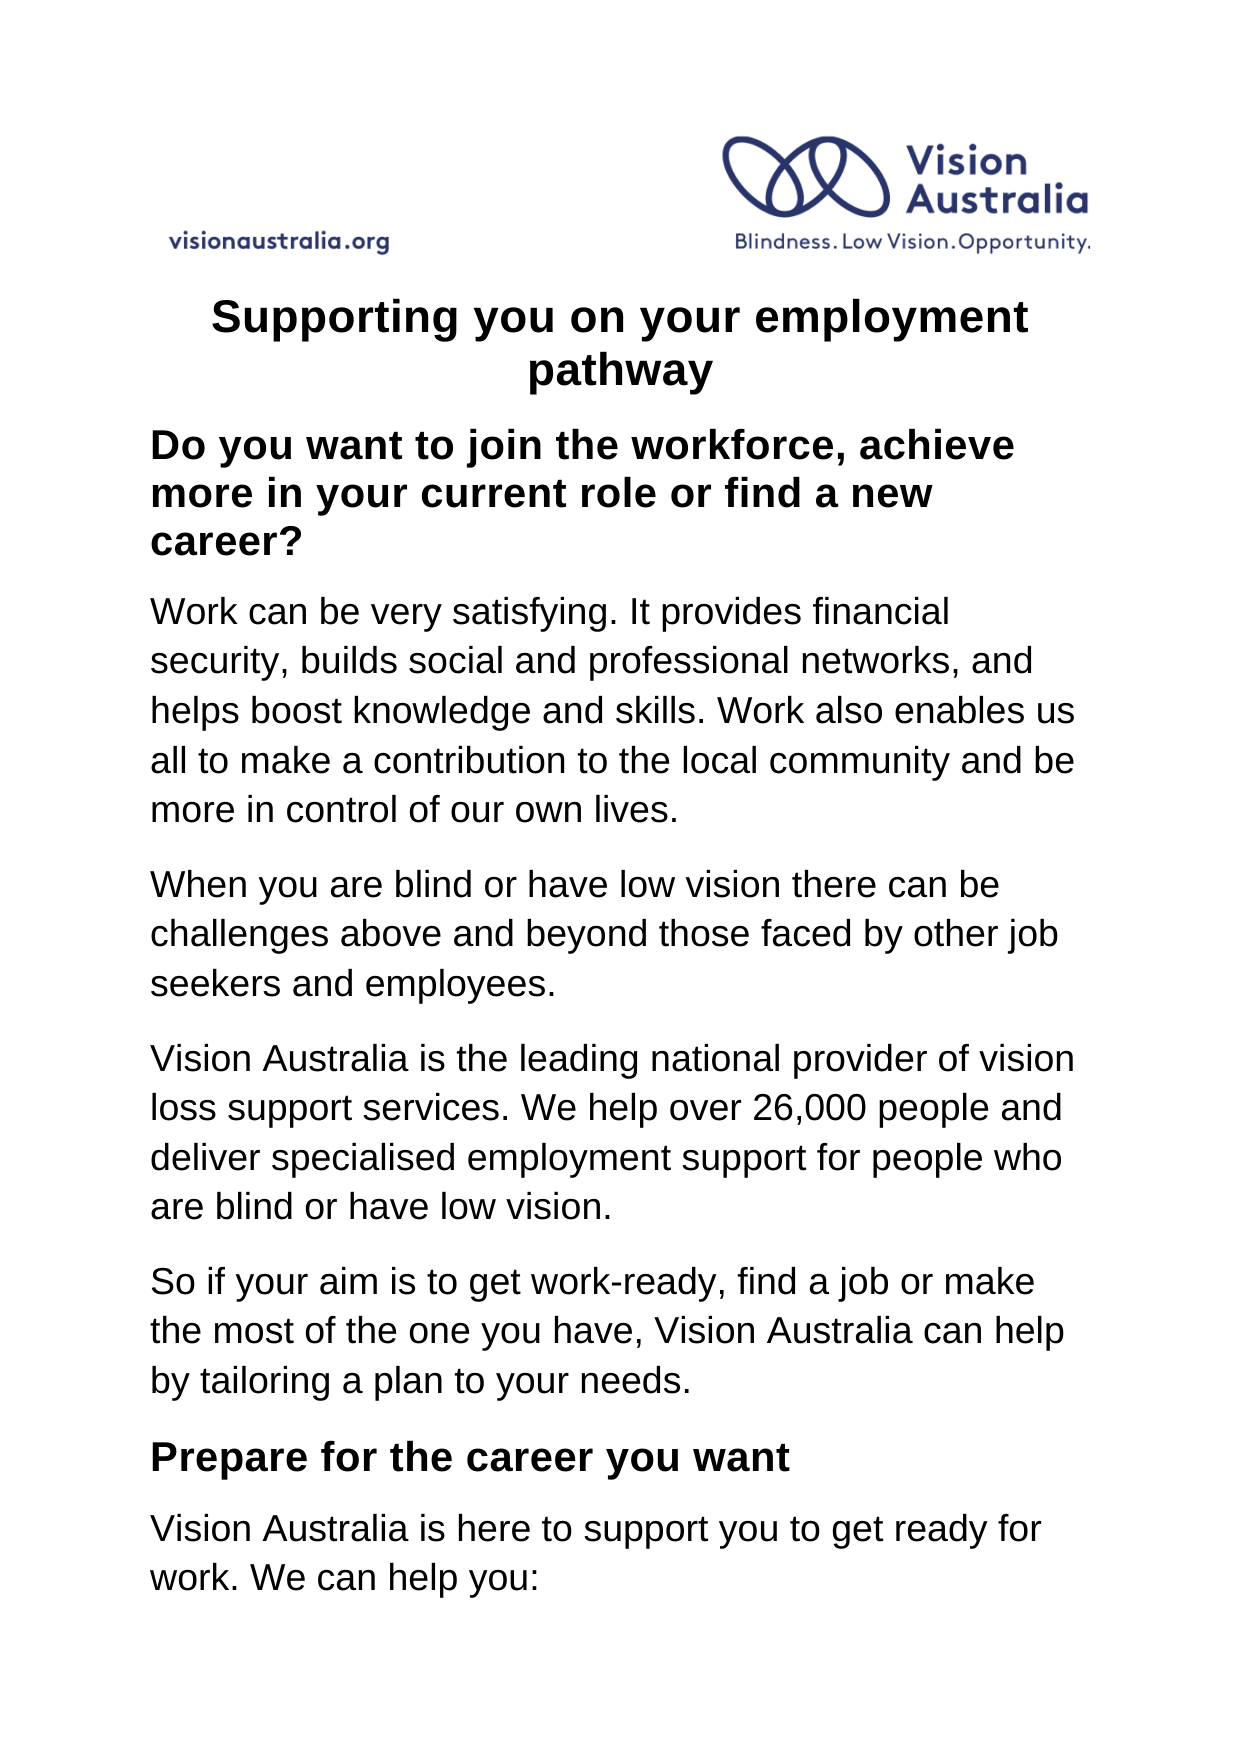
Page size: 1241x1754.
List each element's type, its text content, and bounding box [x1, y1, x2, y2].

text Vision Australia is here to support you to get ready for work. We can help you: [150, 1506, 1090, 1598]
text So if your aim is to get work-ready, find a job or make the most of the one you have, Vision Australia can help by tailoring a plan to your needs. [150, 1259, 1090, 1401]
text Vision Australia is the leading national provider of vision loss support services. We help over 26,000 people and deliver specialised employment support for people who are blind or have low vision. [150, 1036, 1090, 1228]
title Supporting you on your employment pathway [150, 290, 1090, 395]
subtitle Do you want to join the workforce, achieve more in your current role or find a new career? [150, 420, 1090, 564]
text Work can be very satisfying. It provides financial security, builds social and professional networks, and helps boost knowledge and skills. Work also enables us all to make a contribution to the local community and be more in control of our own lives. [150, 589, 1090, 831]
text When you are blind or have low vision there can be challenges above and beyond those faced by other job seekers and employees. [150, 862, 1090, 1004]
subtitle Prepare for the career you want [150, 1433, 1090, 1481]
picture [150, 127, 1091, 265]
